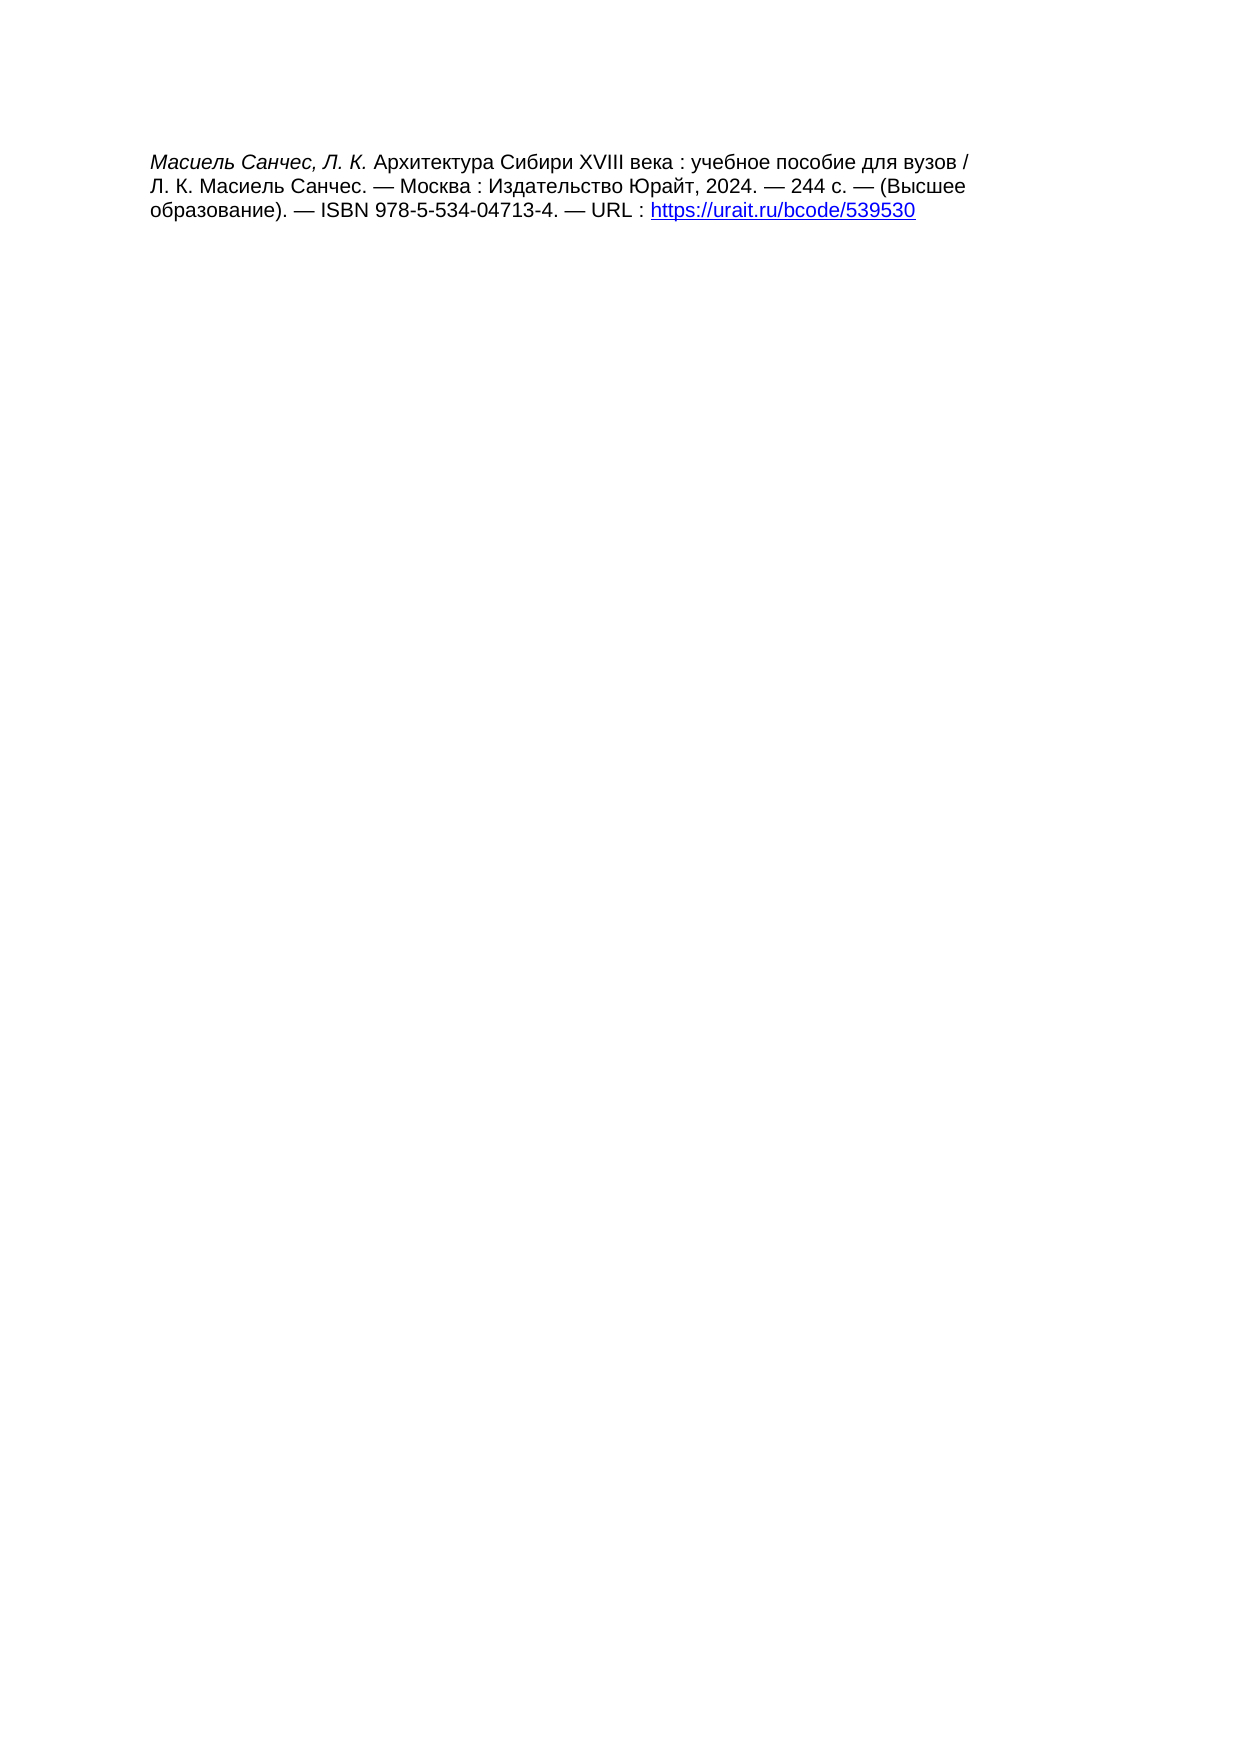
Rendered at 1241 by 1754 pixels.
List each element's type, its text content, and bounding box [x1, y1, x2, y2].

text Масиель Санчес, Л. К. Архитектура Сибири XVIII века : учебное пособие для вузов / Л. К. Масиель Санчес. — Москва : Издательство Юрайт, 2024. — 244 с. — (Высшее образование). — ISBN 978-5-534-04713-4. — URL : https://urait.ru/bcode/539530 [150, 150, 1090, 222]
